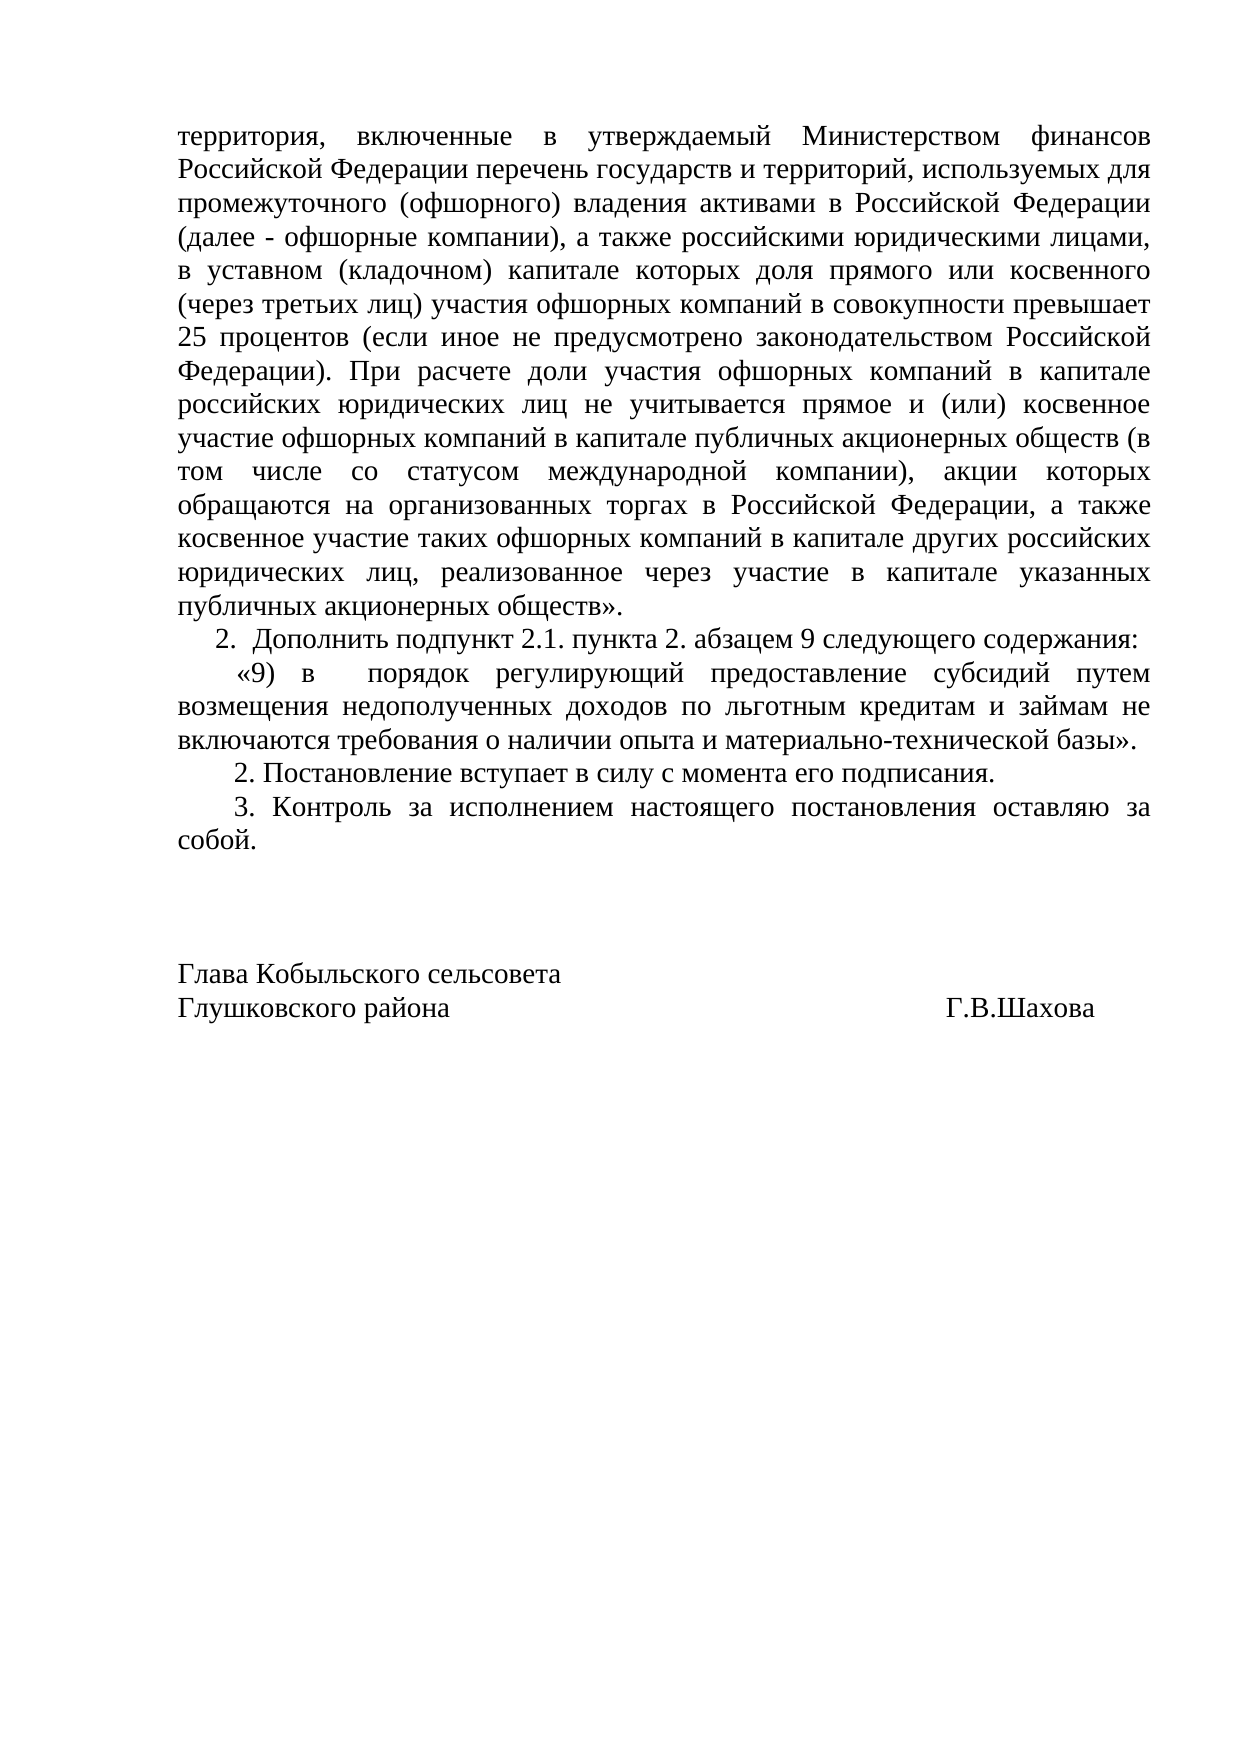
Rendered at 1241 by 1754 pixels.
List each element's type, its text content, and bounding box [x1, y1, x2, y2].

text Глава Кобыльского сельсовета [177, 957, 1152, 990]
text Глушковского района Г.В.Шахова [177, 990, 1152, 1024]
list Дополнить подпункт 2.1. пункта 2. абзацем 9 следующего содержания: [215, 621, 1152, 655]
text 2. Постановление вступает в силу с момента его подписания. [177, 755, 1152, 789]
text 3. Контроль за исполнением настоящего постановления оставляю за собой. [177, 789, 1152, 856]
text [177, 118, 1152, 621]
text «9) в порядок регулирующий предоставление субсидий путем возмещения недополученных доходов по льготным кредитам и займам не включаются требования о наличии опыта и материально-технической базы». [177, 655, 1152, 755]
